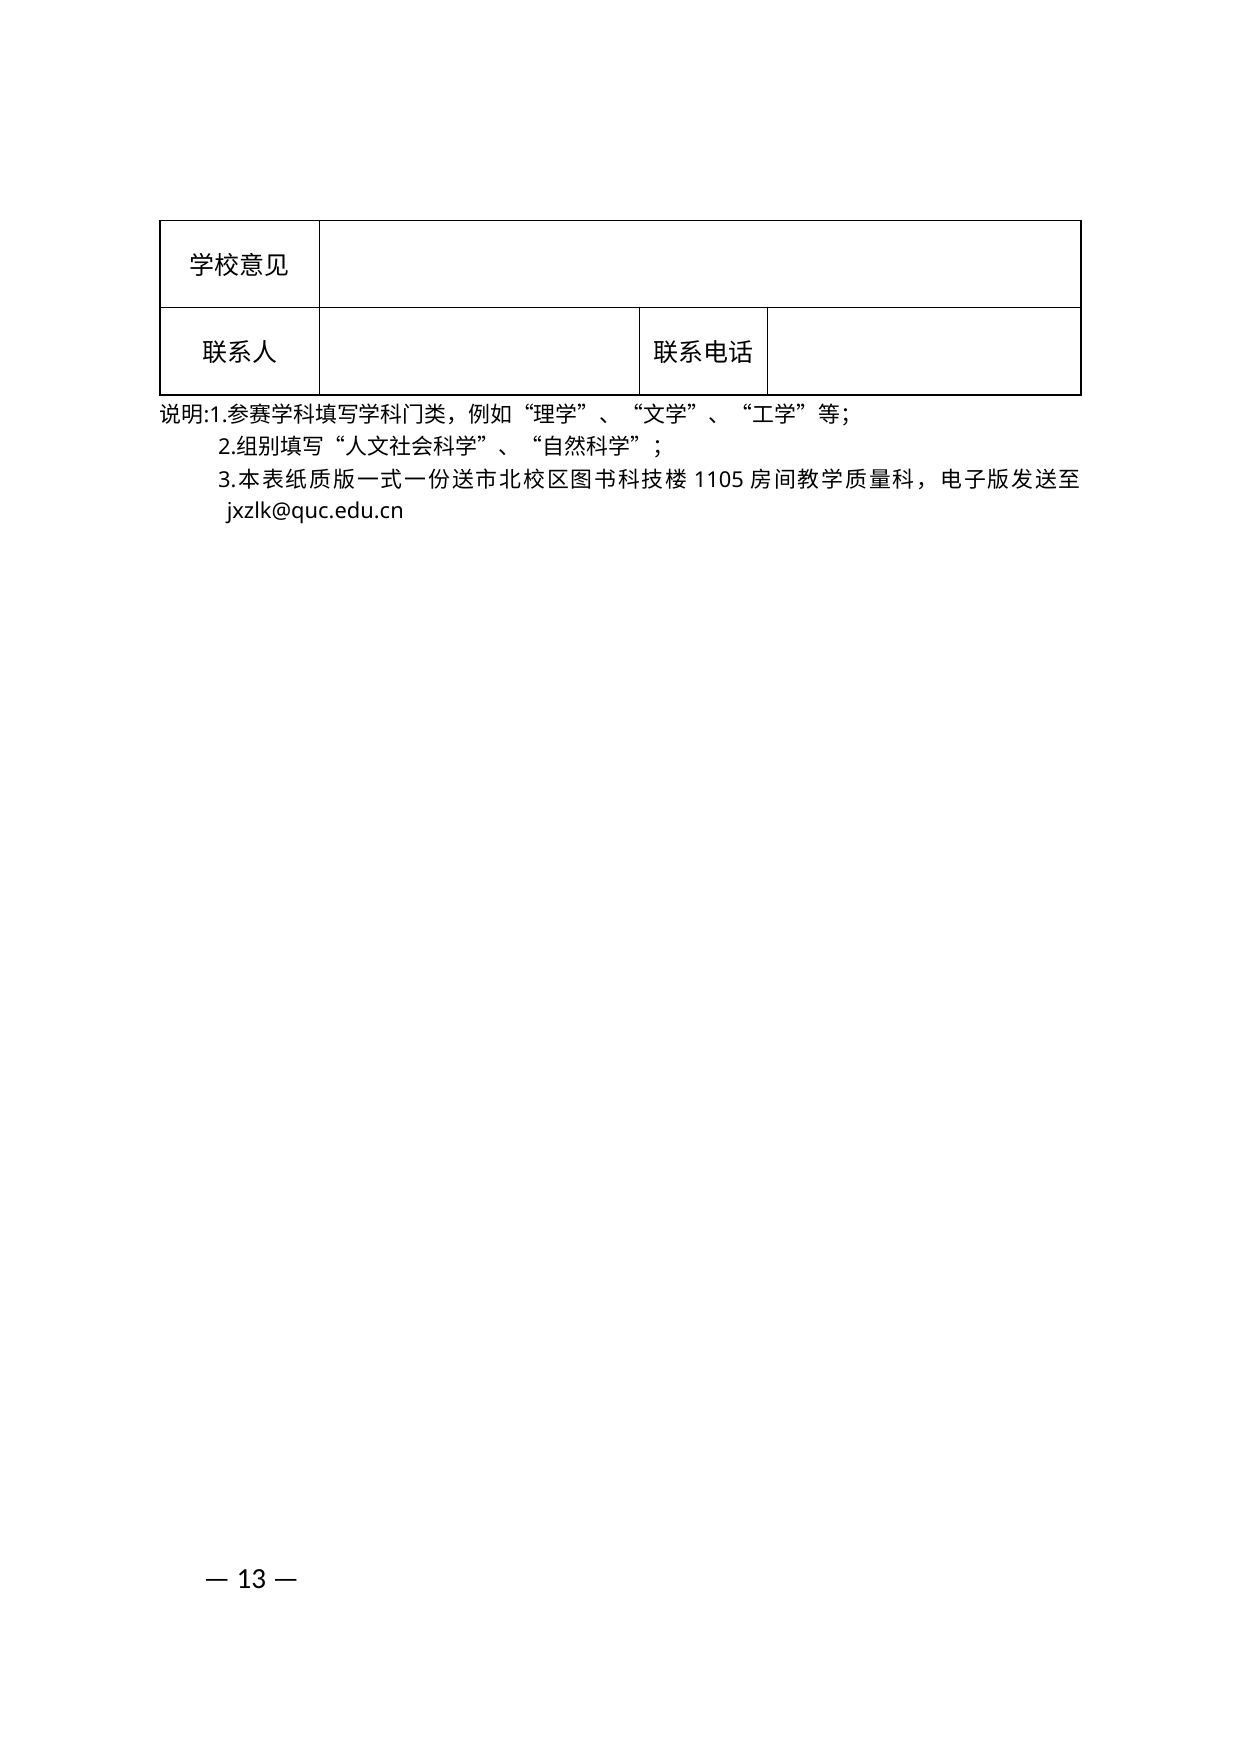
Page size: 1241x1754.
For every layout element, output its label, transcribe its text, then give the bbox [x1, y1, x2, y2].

text 说明:1.参赛学科填写学科门类，例如“理学”、“文学”、“工学”等； [159, 396, 1081, 429]
text 3.本表纸质版一式一份送市北校区图书科技楼1105房间教学质量科，电子版发送至jxzlk@quc.edu.cn [218, 461, 1081, 526]
table_cell [320, 308, 639, 394]
text 2.组别填写“人文社会科学”、“自然科学”； [218, 429, 1081, 461]
table_cell 联系电话 [640, 308, 767, 394]
table_cell [768, 308, 1080, 394]
table_cell [320, 221, 1080, 307]
table_cell 联系人 [161, 308, 319, 394]
table_cell 学校意见 [161, 221, 319, 307]
